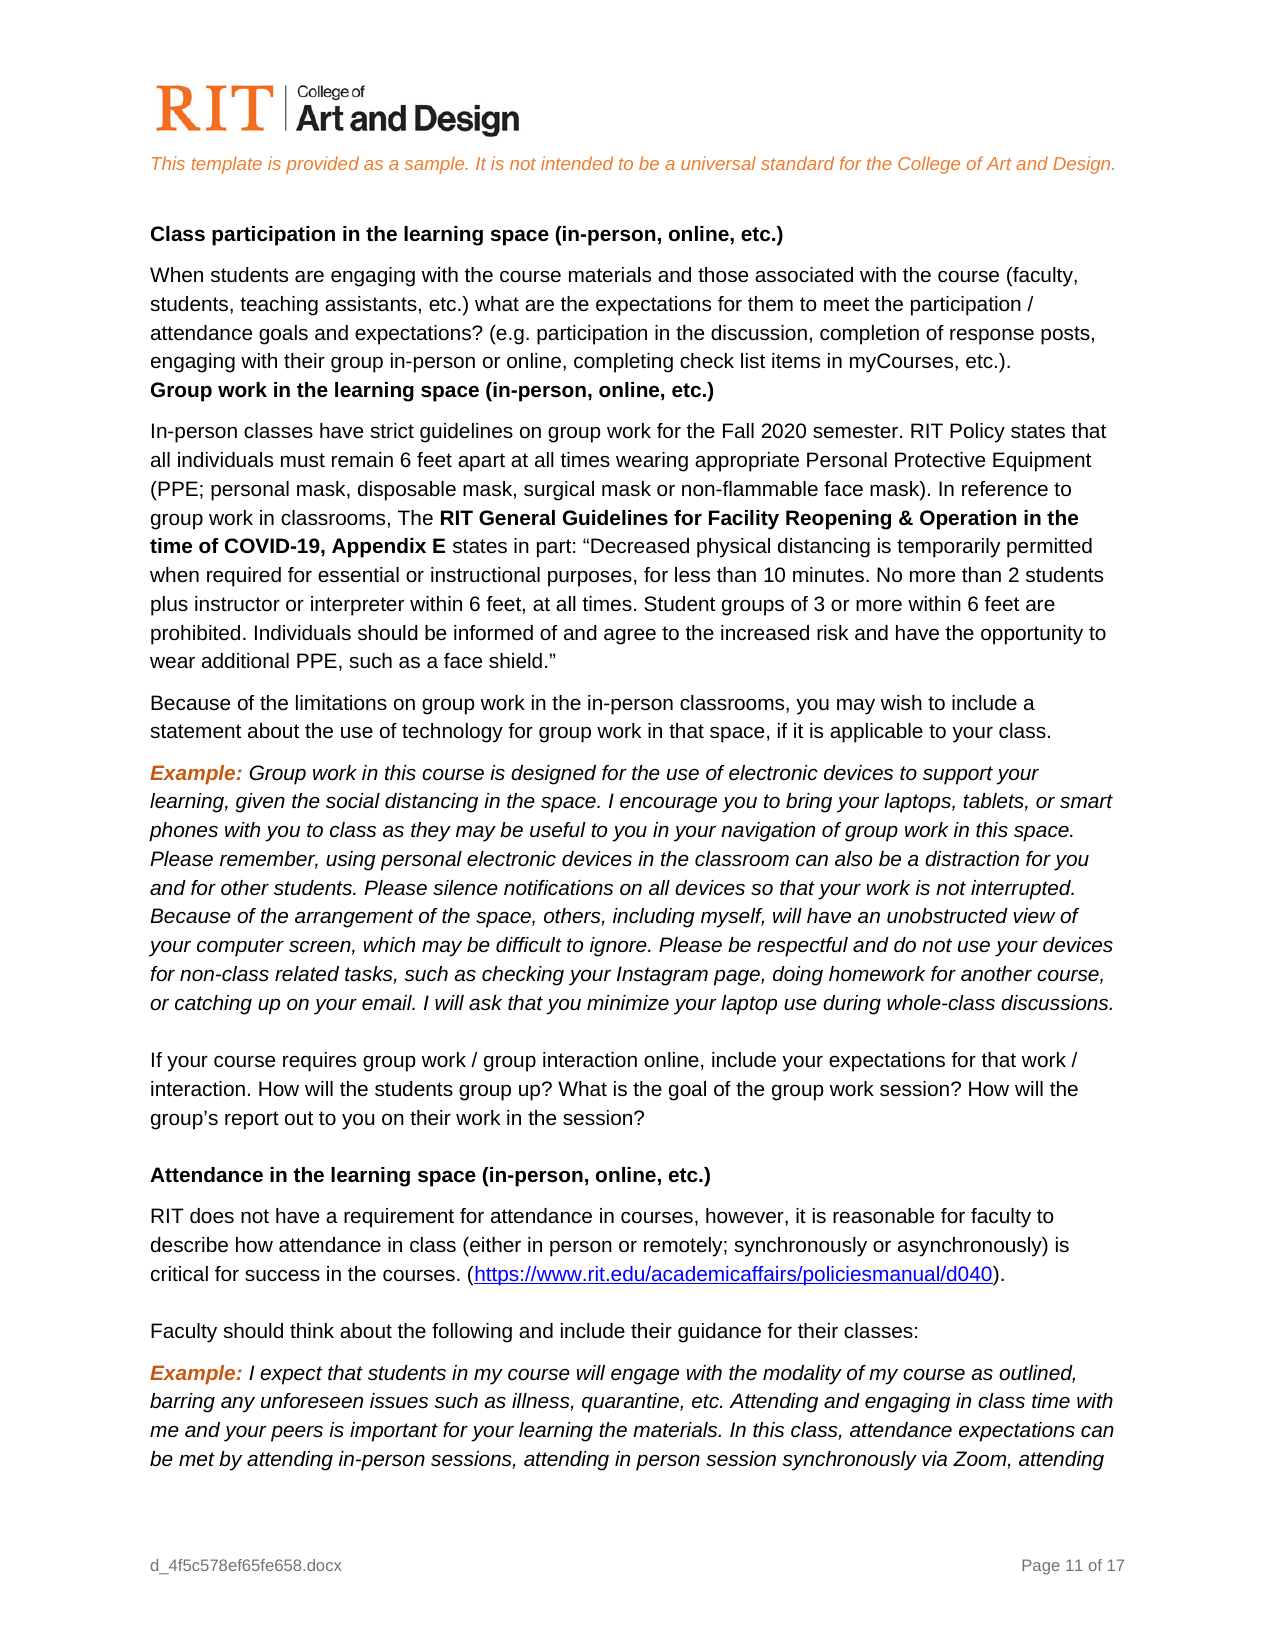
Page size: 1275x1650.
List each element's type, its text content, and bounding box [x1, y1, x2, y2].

text Example: Group work in this course is designed for the use of electronic devices to support your learning, given the social distancing in the space. I encourage you to bring your laptops, tablets, or smart phones with you to class as they may be useful to you in your navigation of group work in this space. Please remember, using personal electronic devices in the classroom can also be a distraction for you and for other students. Please silence notifications on all devices so that your work is not interrupted. Because of the arrangement of the space, others, including myself, will have an unobstructed view of your computer screen, which may be difficult to ignore. Please be respectful and do not use your devices for non-class related tasks, such as checking your Instagram page, doing homework for another course, or catching up on your email. I will ask that you minimize your laptop use during whole-class discussions. [150, 760, 1125, 1014]
picture [150, 75, 529, 141]
text If your course requires group work / group interaction online, include your expectations for that work / interaction. How will the students group up? What is the goal of the group work session? How will the group’s report out to you on their work in the session? [150, 1048, 1125, 1129]
text Group work in the learning space (in-person, online, etc.) [150, 378, 1125, 402]
text Class participation in the learning space (in-person, online, etc.) [150, 222, 1125, 246]
text Attendance in the learning space (in-person, online, etc.) [150, 1163, 1125, 1187]
text RIT does not have a requirement for attendance in courses, however, it is reasonable for faculty to describe how attendance in class (either in person or remotely; synchronously or asynchronously) is critical for success in the courses. (https://www.rit.edu/academicaffairs/policiesmanual/d040). [150, 1204, 1125, 1286]
text Because of the limitations on group work in the in-person classrooms, you may wish to include a statement about the use of technology for group work in that space, if it is applicable to your class. [150, 690, 1125, 743]
text When students are engaging with the course materials and those associated with the course (faculty, students, teaching assistants, etc.) what are the expectations for them to meet the participation / attendance goals and expectations? (e.g. participation in the discussion, completion of response posts, engaging with their group in-person or online, completing check list items in myCourses, etc.). [150, 263, 1125, 373]
text Faculty should think about the following and include their guidance for their classes: [150, 1319, 1125, 1343]
text In-person classes have strict guidelines on group work for the Fall 2020 semester. RIT Policy states that all individuals must remain 6 feet apart at all times wearing appropriate Personal Protective Equipment (PPE; personal mask, disposable mask, surgical mask or non-flammable face mask). In reference to group work in classrooms, The RIT General Guidelines for Facility Reopening & Operation in the time of COVID-19, Appendix E states in part: “Decreased physical distancing is temporarily permitted when required for essential or instructional purposes, for less than 10 minutes. No more than 2 students plus instructor or interpreter within 6 feet, at all times. Student groups of 3 or more within 6 feet are prohibited. Individuals should be informed of and agree to the increased risk and have the opportunity to wear additional PPE, such as a face shield.” [150, 419, 1125, 673]
